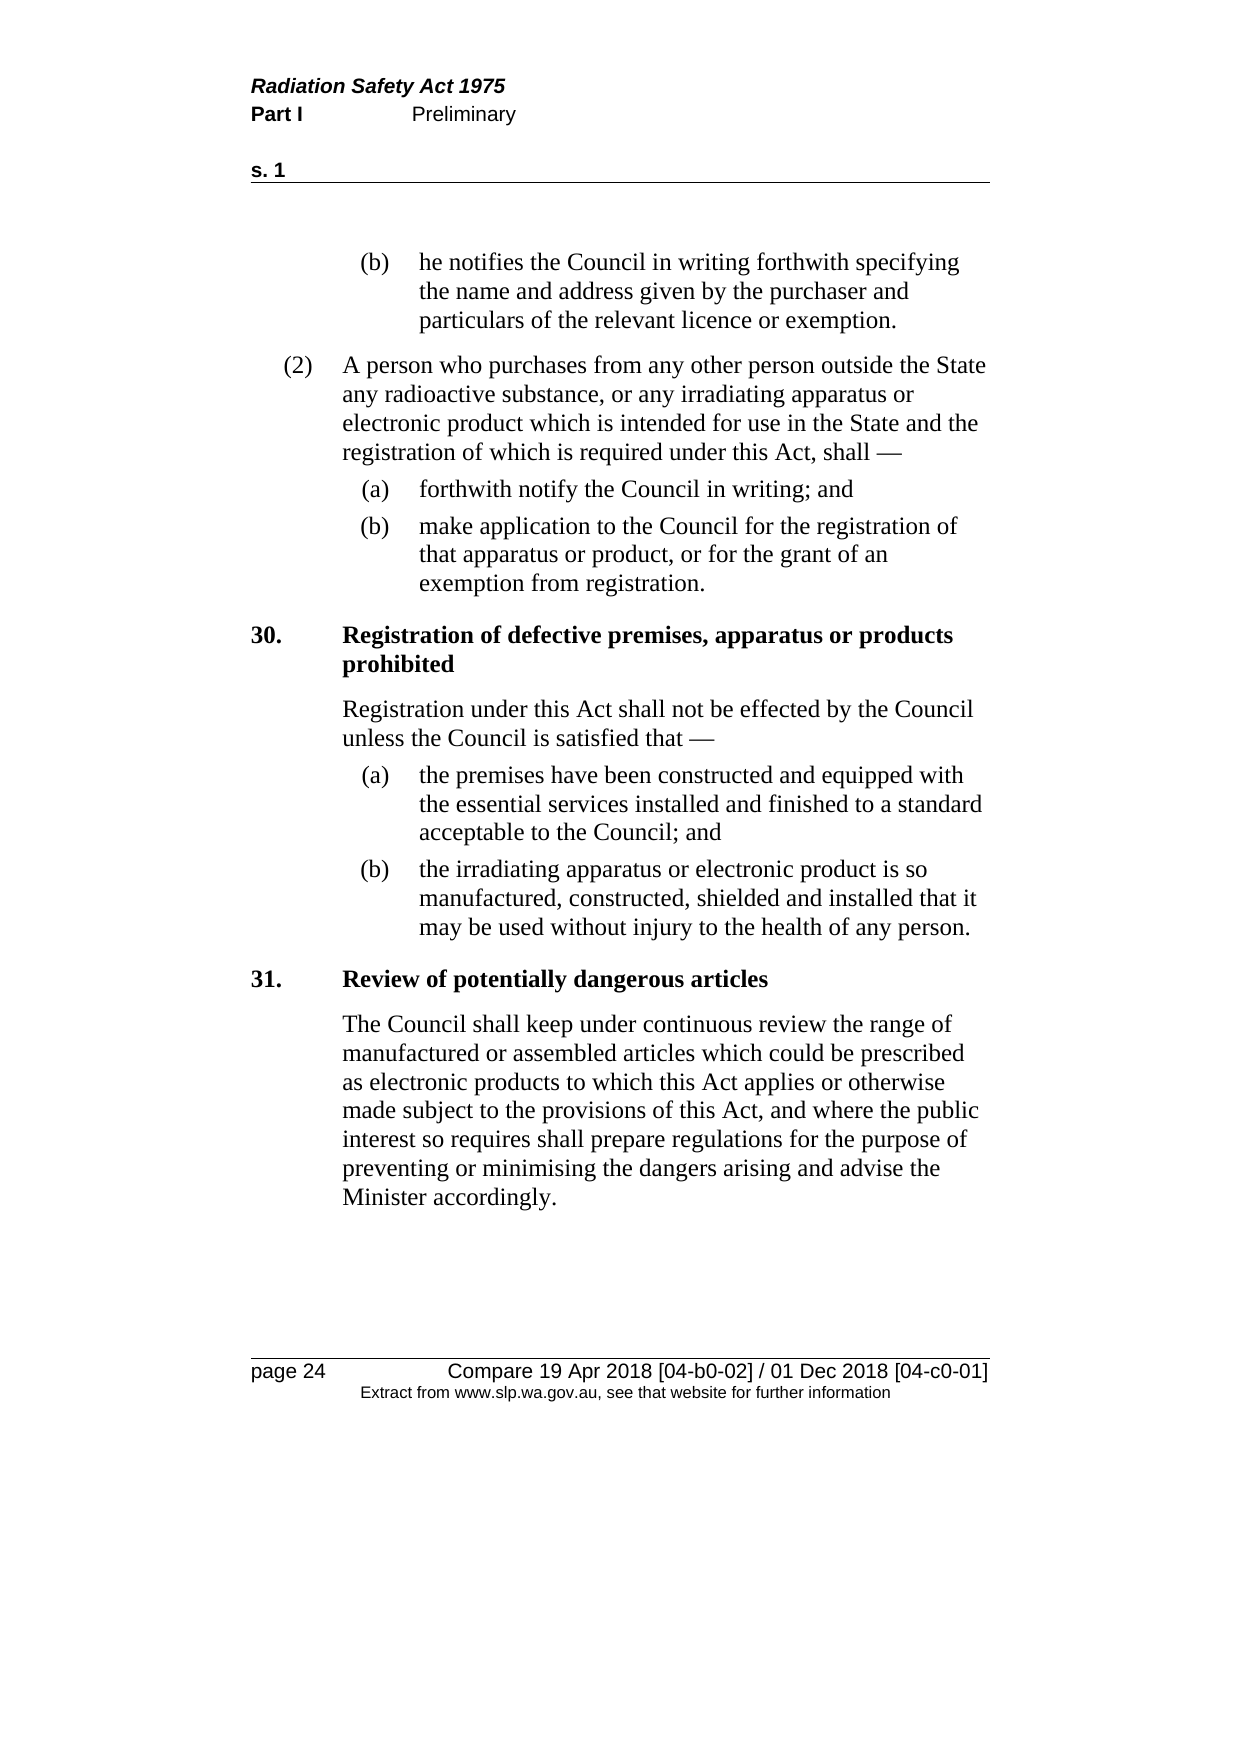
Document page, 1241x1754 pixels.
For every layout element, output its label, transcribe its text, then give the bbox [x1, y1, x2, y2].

text Registration under this Act shall not be effected by the Council unless the Council is satisfied that — [251, 694, 990, 752]
text The Council shall keep under continuous review the range of manufactured or assembled articles which could be prescribed as electronic products to which this Act applies or otherwise made subject to the provisions of this Act, and where the public interest so requires shall prepare regulations for the purpose of preventing or minimising the dangers arising and advise the Minister accordingly. [251, 1009, 990, 1210]
text (b) he notifies the Council in writing forthwith specifying the name and address given by the purchaser and particulars of the relevant licence or exemption. [251, 247, 990, 334]
text (a) forthwith notify the Council in writing; and [251, 474, 990, 502]
text (a) the premises have been constructed and equipped with the essential services installed and finished to a standard acceptable to the Council; and [251, 760, 990, 846]
subtitle 31. Review of potentially dangerous articles [251, 964, 990, 992]
text (b) the irradiating apparatus or electronic product is so manufactured, constructed, shielded and installed that it may be used without injury to the health of any person. [251, 854, 990, 941]
text (2) A person who purchases from any other person outside the State any radioactive substance, or any irradiating apparatus or electronic product which is intended for use in the State and the registration of which is required under this Act, shall — [251, 350, 990, 465]
text (b) make application to the Council for the registration of that apparatus or product, or for the grant of an exemption from registration. [251, 511, 990, 597]
subtitle 30. Registration of defective premises, apparatus or products prohibited [251, 620, 990, 677]
